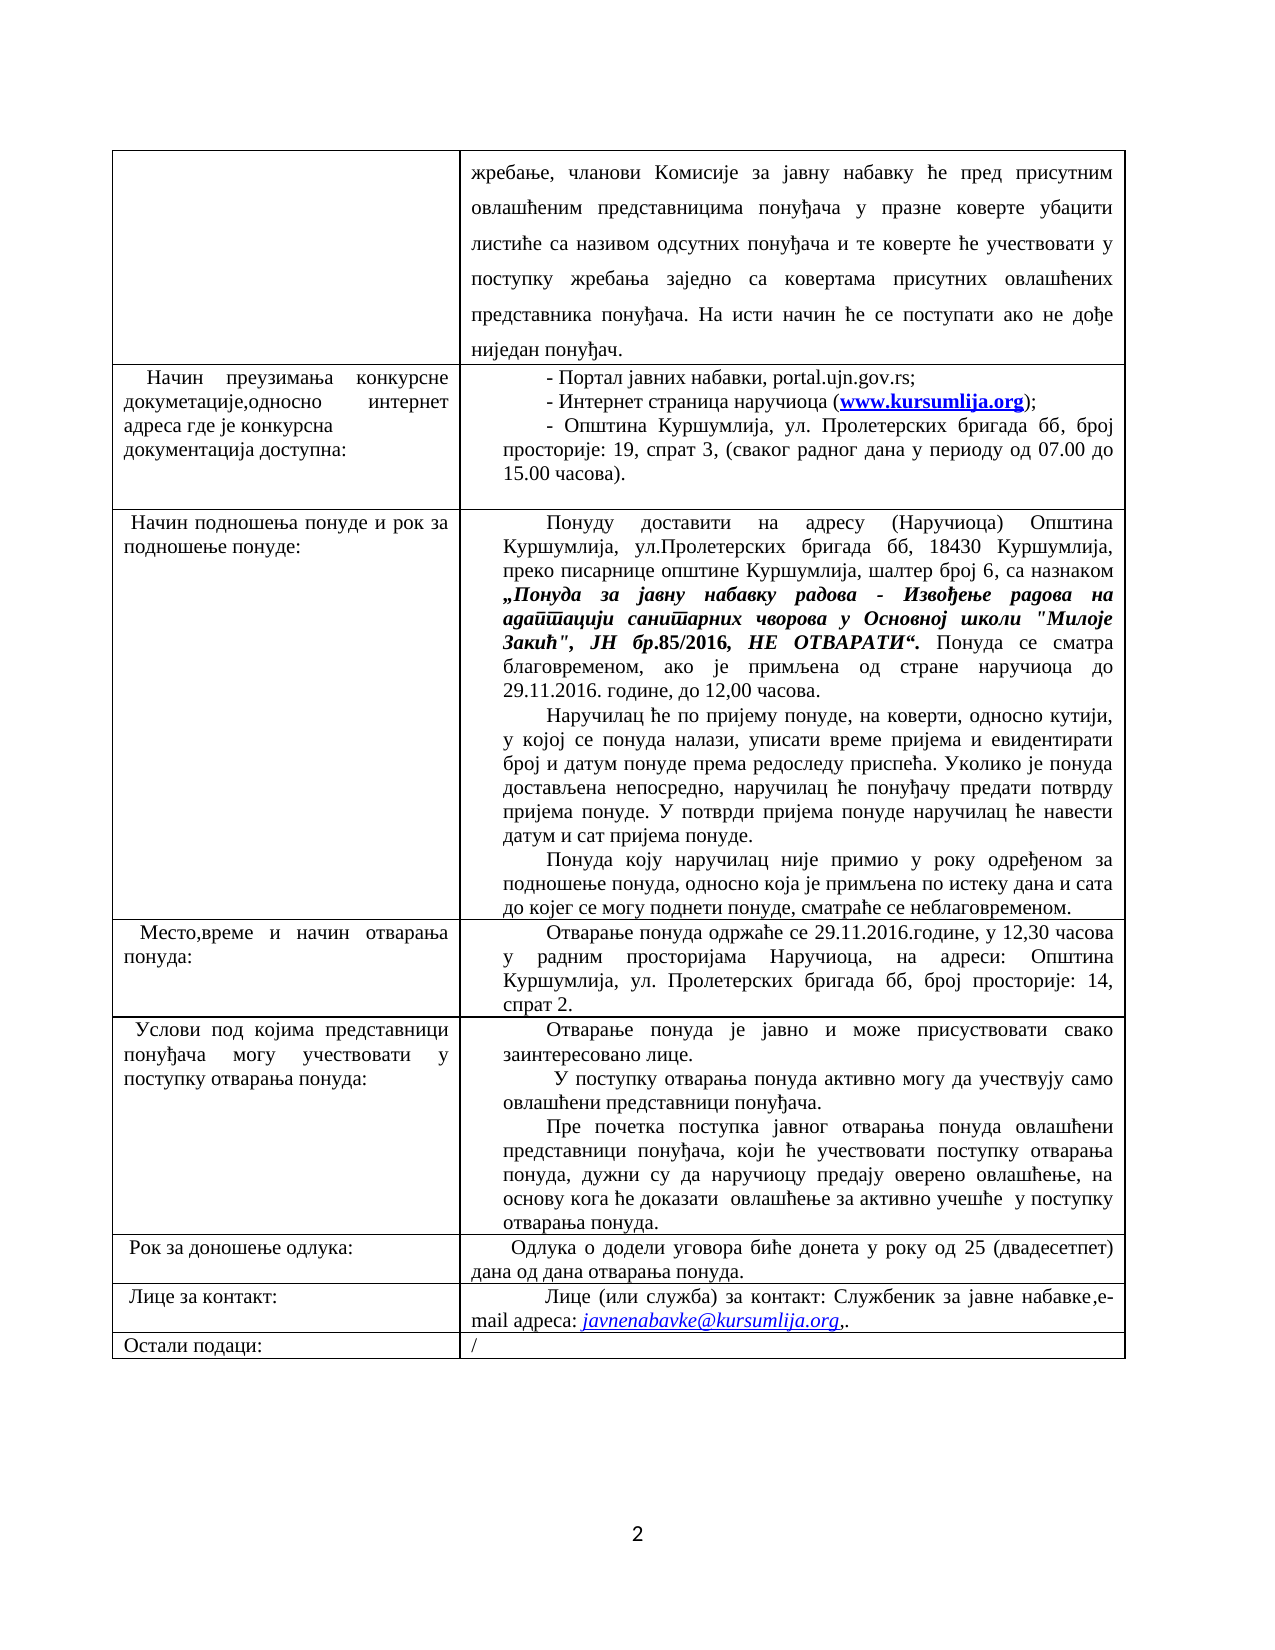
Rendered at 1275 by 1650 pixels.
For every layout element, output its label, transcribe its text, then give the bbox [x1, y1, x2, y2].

table_cell Рок за доношење одлука: [113, 1235, 459, 1283]
table_cell Понуду доставити на адресу (Наручиоца) Општина Куршумлија, ул.Пролетерских бригада бб, 18430 Куршумлија, преко писарнице општине Куршумлија, шалтер број 6, са назнаком „Понуда за јавну набавку радова - Извођење радова на адаптацији санитарних чворова у Основној школи "Милоје Закић", ЈН бр.85/2016, НЕ ОТВАРАТИ“. Понуда се сматра благовременом, ако је примљена од стране наручиоца до 29.11.2016. године, до 12,00 часова. Наручилац ће по пријему понуде, на коверти, односно кутији, у којој се понуда налази, уписати време пријема и евидентирати број и датум понуде према редоследу приспећа. Уколико је понуда достављена непосредно, наручилац ће понуђачу предати потврду пријема понуде. У потврди пријема понуде наручилац ће навести датум и сат пријема понуде. Понуда коју наручилац није примио у року одређеном за подношење понуда, односно која је примљена по истеку дана и сата до којег се могу поднети понуде, сматраће се неблаговременом. [461, 510, 1124, 919]
table_cell Лице за контакт: [113, 1284, 459, 1332]
table_cell - Портал јавних набавки, portal.ujn.gov.rs; - Интернет страница наручиоца (www.kursumlija.org); - Општина Куршумлија, ул. Пролетерских бригада бб, број просторије: 19, спрат 3, (сваког радног дана у периоду од 07.00 до 15.00 часова). [461, 365, 1124, 509]
table_cell Одлука о додели уговора биће донета у року од 25 (двадесетпет) дана од дaнa отварања понудa. [461, 1235, 1124, 1283]
table_cell Остали подаци: [113, 1333, 459, 1357]
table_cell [113, 151, 459, 363]
table_cell / [461, 1333, 1124, 1357]
table_cell Лице (или служба) за контакт: Службеник за јавне набавке,е-mail адреса: javnenabavke@kursumlija.org,. [461, 1284, 1124, 1332]
table_cell Начин подношења понуде и рок за подношење понуде: [113, 510, 459, 919]
table_cell Начин преузимања конкурсне докуметације,односно интернет адреса где је конкурсна документација доступна: [113, 365, 459, 509]
table_cell Отварање понуда одржаће се 29.11.2016.године, у 12,30 часова у радним просторијама Наручиоца, на адреси: Општина Куршумлија, ул. Пролетерских бригада бб, број просторије: 14, спрат 2. [461, 920, 1124, 1016]
table_cell Отварање понуда је јавно и може присуствовати свако заинтересовано лице. У поступку отварања понуда активно могу да учествују само овлашћени представници понуђача. Пре почетка поступка јавног отварања понуда овлашћени представници понуђача, који ће учествовати поступку отварања понуда, дужни су да наручиоцу предају оверено овлашћење, на основу кога ће доказати овлашћење за активно учешће у поступку отварања понуда. [461, 1018, 1124, 1234]
table_cell Место,време и начин отварања понуда: [113, 920, 459, 1016]
table_cell Услови под којима представници понуђача могу учествовати у поступку отварања понуда: [113, 1018, 459, 1234]
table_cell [461, 151, 1124, 363]
